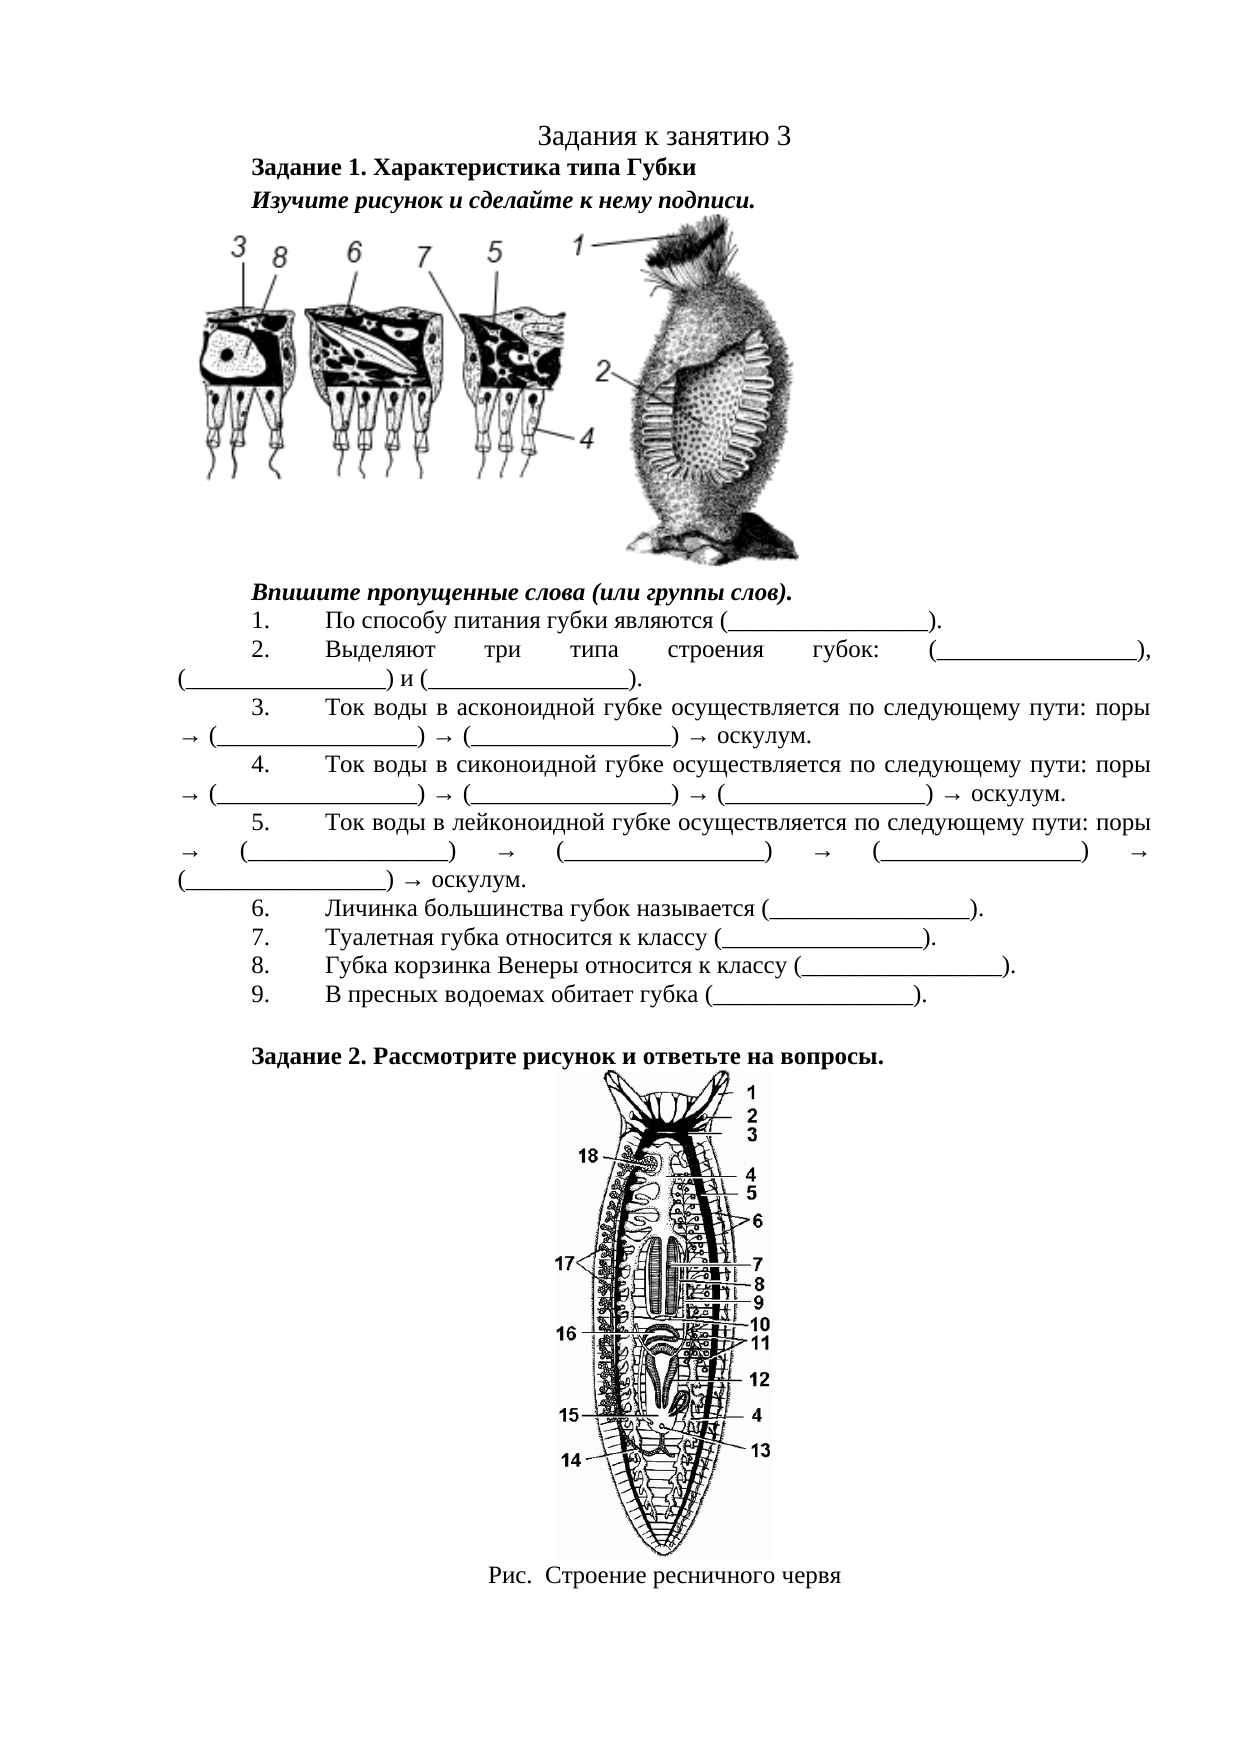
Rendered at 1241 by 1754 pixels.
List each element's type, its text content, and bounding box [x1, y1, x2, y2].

picture [177, 213, 799, 568]
subtitle Задание 1. Характеристика типа Губки [177, 152, 1152, 180]
list Губка корзинка Венеры относится к классу (________________). [177, 950, 1152, 979]
list Личинка большинства губок называется (________________). [177, 893, 1152, 922]
list Ток воды в асконоидной губке осуществляется по следующему пути: поры → (________________) → (________________) → оскулум. [177, 692, 1152, 749]
text Задания к занятию 3 [177, 118, 1152, 152]
picture [555, 1070, 774, 1560]
text Задание 2. Рассмотрите рисунок и ответьте на вопросы. [177, 1041, 1152, 1070]
list Ток воды в сиконоидной губке осуществляется по следующему пути: поры → (________________) → (________________) → (________________) → оскулум. [177, 749, 1152, 807]
list Туалетная губка относится к классу (________________). [177, 922, 1152, 950]
list Ток воды в лейконоидной губке осуществляется по следующему пути: поры → (________________) → (________________) → (________________) → (________________) → оскулум. [177, 807, 1152, 893]
text Изучите рисунок и сделайте к нему подписи. [177, 185, 1152, 213]
list Выделяют три типа строения губок: (________________), (________________) и (________________). [177, 634, 1152, 692]
list По способу питания губки являются (________________). [177, 605, 1152, 634]
text Впишите пропущенные слова (или группы слов). [177, 577, 1152, 605]
list В пресных водоемах обитает губка (________________). [177, 979, 1152, 1008]
text Рис. Строение ресничного червя [177, 1560, 1152, 1589]
